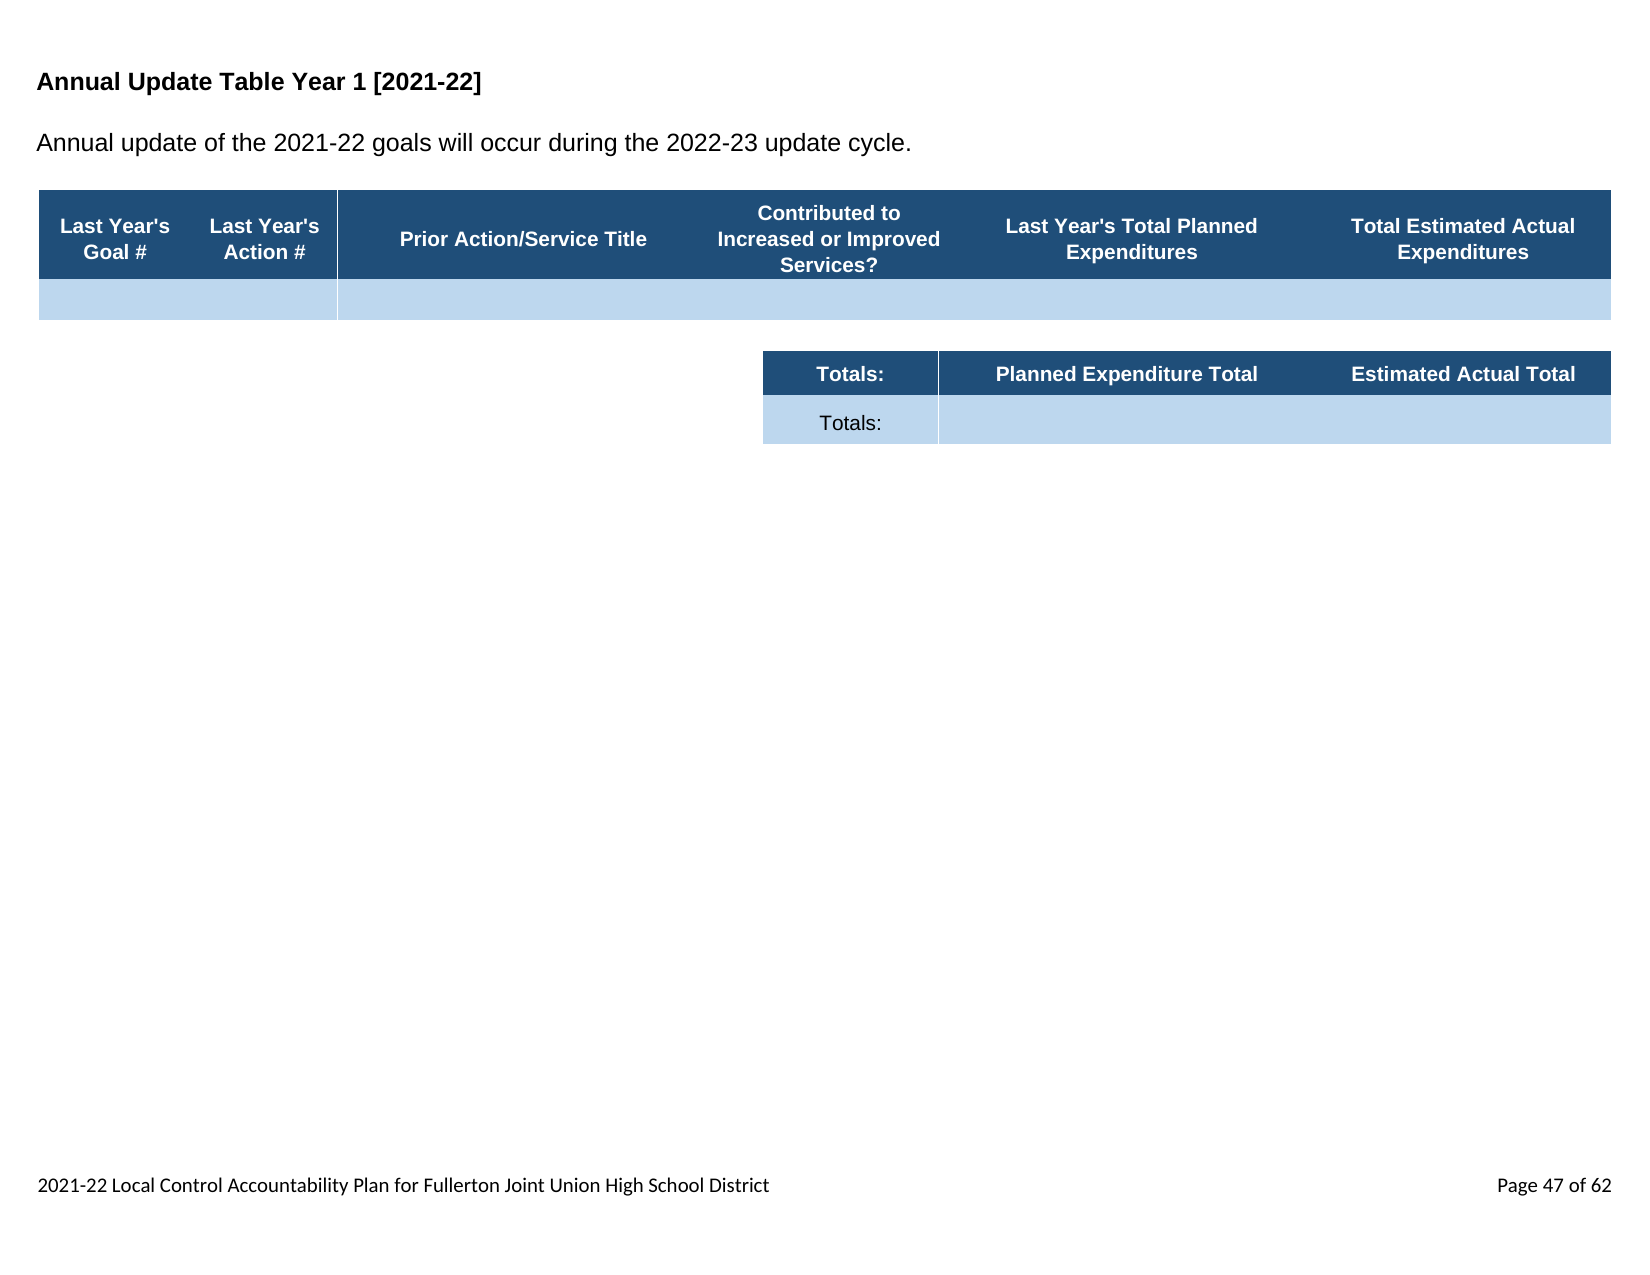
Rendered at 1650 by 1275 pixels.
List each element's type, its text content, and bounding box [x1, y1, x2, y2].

text Annual Update Table Year 1 [2021-22] [36, 67, 1612, 96]
table_header Estimated Actual Total [1315, 351, 1611, 395]
table_cell [338, 279, 709, 320]
table_header Last Year's Goal # [39, 190, 188, 279]
table_header Planned Expenditure Total [939, 351, 1315, 395]
table_cell [188, 279, 337, 320]
table_header Last Year's Action # [188, 190, 337, 279]
table_header Total Estimated Actual Expenditures [1311, 190, 1611, 279]
table_cell [1311, 279, 1611, 320]
text Annual update of the 2021-22 goals will occur during the 2022-23 update cycle. [36, 128, 1612, 157]
table_header Last Year's Total Planned Expenditures [949, 190, 1311, 279]
table_cell [939, 395, 1315, 444]
table_cell [39, 279, 188, 320]
table_cell [949, 279, 1311, 320]
table_cell [1315, 395, 1611, 444]
table_cell Totals: [763, 395, 938, 444]
table_header Totals: [763, 351, 938, 395]
table_header Contributed to Increased or Improved Services? [709, 190, 949, 279]
table_header Prior Action/Service Title [338, 190, 709, 279]
table_cell [709, 279, 949, 320]
